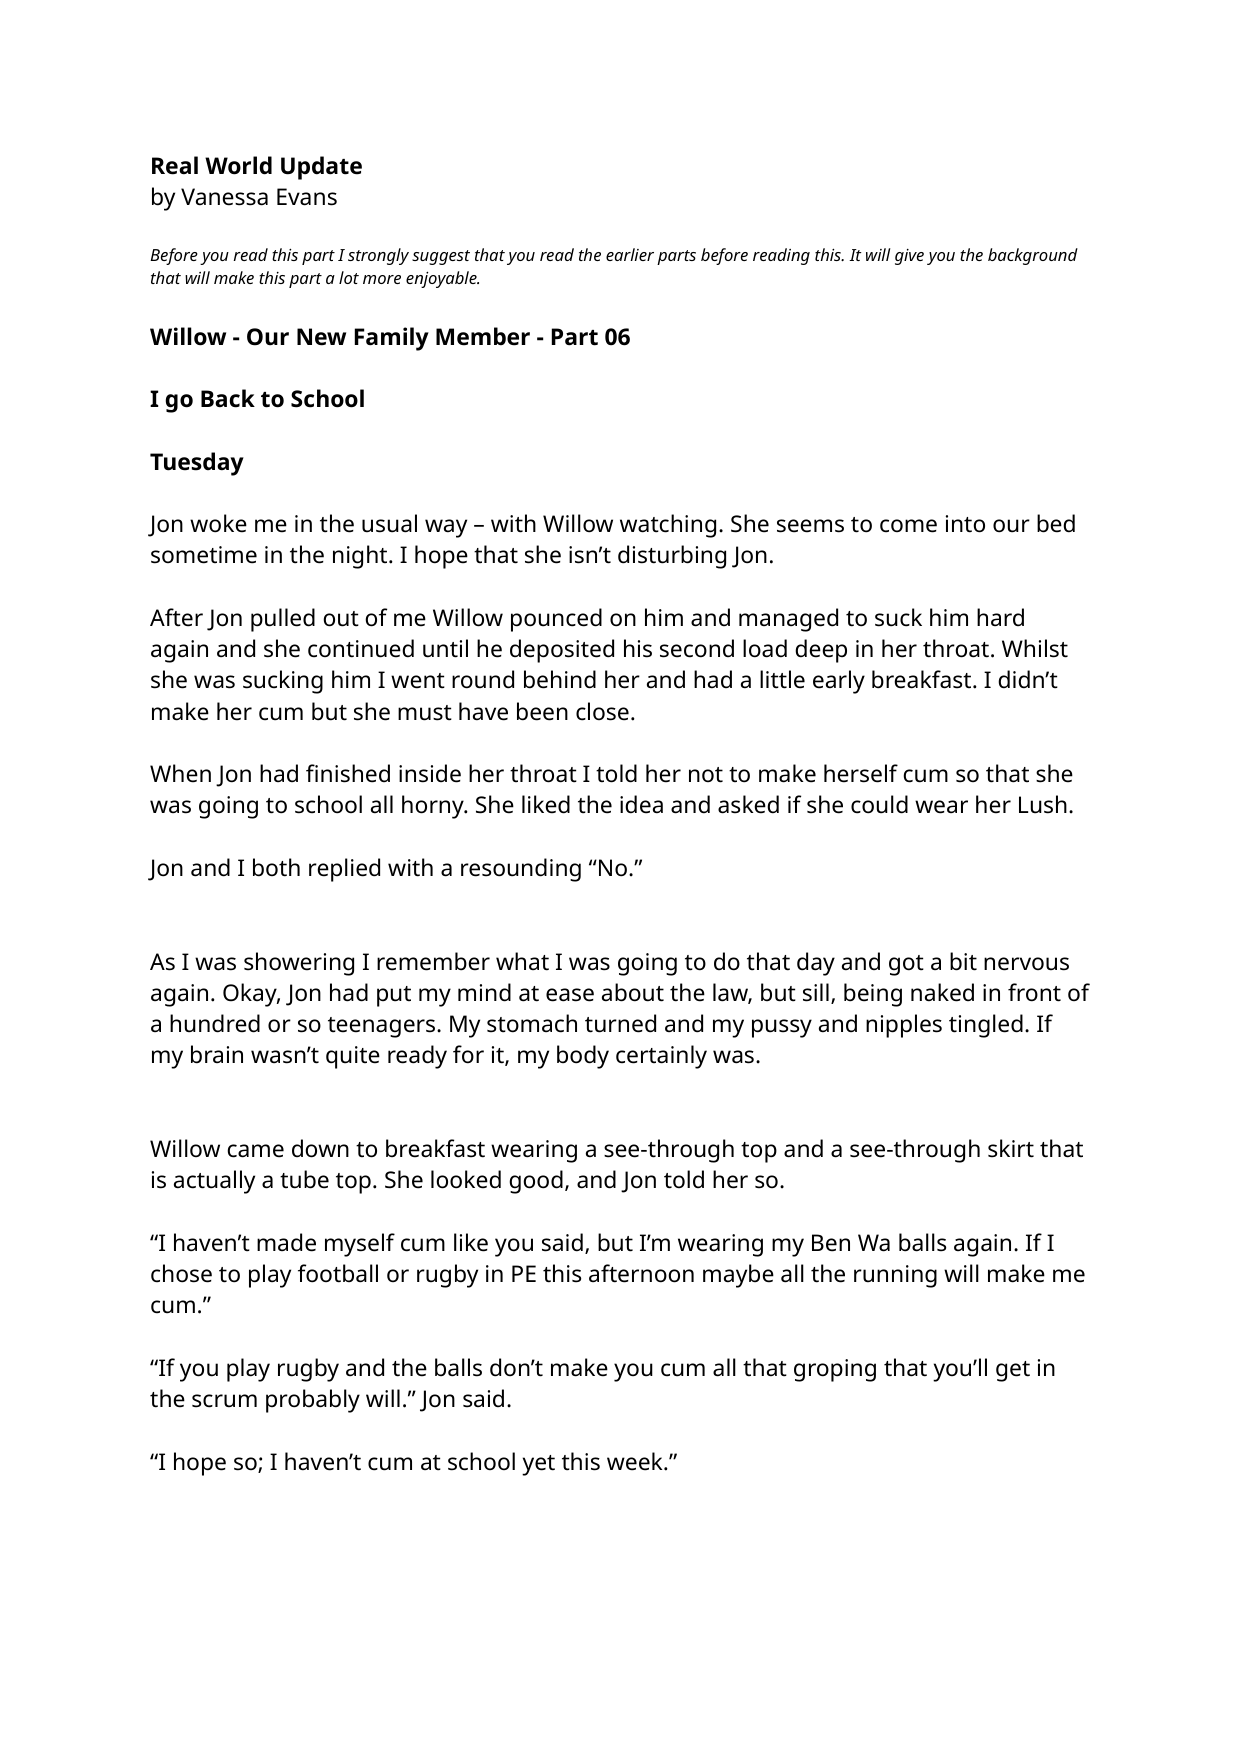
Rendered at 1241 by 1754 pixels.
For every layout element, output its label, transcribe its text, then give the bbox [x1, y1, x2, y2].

text As I was showering I remember what I was going to do that day and got a bit nervous again. Okay, Jon had put my mind at ease about the law, but sill, being naked in front of a hundred or so teenagers. My stomach turned and my pussy and nipples tingled. If my brain wasn’t quite ready for it, my body certainly was. [150, 945, 1090, 1070]
text Willow came down to breakfast wearing a see-through top and a see-through skirt that is actually a tube top. She looked good, and Jon told her so. [150, 1133, 1090, 1195]
text Jon woke me in the usual way – with Willow watching. She seems to come into our bed sometime in the night. I hope that she isn’t disturbing Jon. [150, 508, 1090, 570]
text Willow - Our New Family Member - Part 06 [150, 320, 1090, 352]
text Real World Update [150, 150, 1090, 181]
text I go Back to School [150, 383, 1090, 414]
text After Jon pulled out of me Willow pounced on him and managed to suck him hard again and she continued until he deposited his second load deep in her throat. Whilst she was sucking him I went round behind her and had a little early breakfast. I didn’t make her cum but she must have been close. [150, 602, 1090, 727]
text “I hope so; I haven’t cum at school yet this week.” [150, 1445, 1090, 1477]
text by Vanessa Evans [150, 181, 1090, 212]
text Tuesday [150, 445, 1090, 477]
text Before you read this part I strongly suggest that you read the earlier parts before reading this. It will give you the background that will make this part a lot more enjoyable. [150, 244, 1090, 289]
text “I haven’t made myself cum like you said, but I’m wearing my Ben Wa balls again. If I chose to play football or rugby in PE this afternoon maybe all the running will make me cum.” [150, 1227, 1090, 1320]
text Jon and I both replied with a resounding “No.” [150, 852, 1090, 883]
text “If you play rugby and the balls don’t make you cum all that groping that you’ll get in the scrum probably will.” Jon said. [150, 1352, 1090, 1414]
text When Jon had finished inside her throat I told her not to make herself cum so that she was going to school all horny. She liked the idea and asked if she could wear her Lush. [150, 758, 1090, 820]
